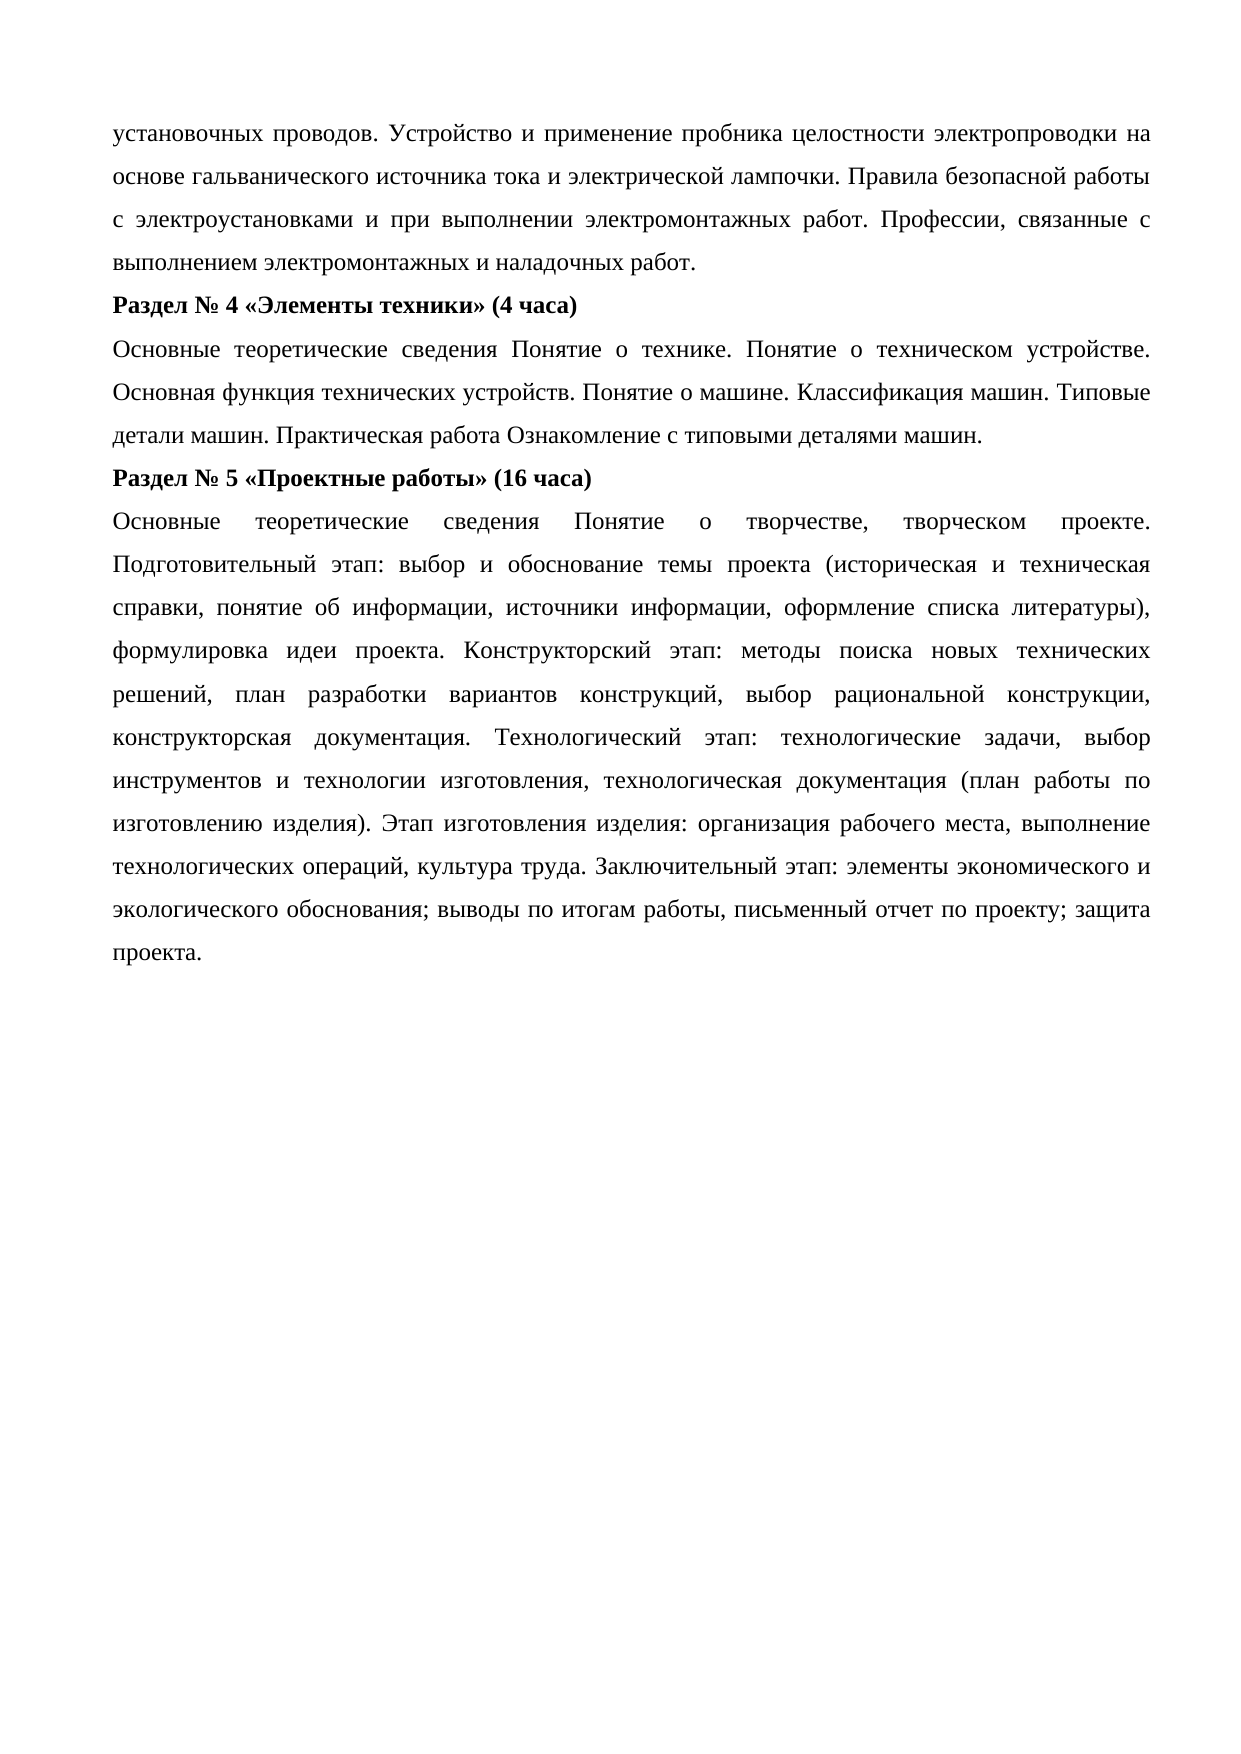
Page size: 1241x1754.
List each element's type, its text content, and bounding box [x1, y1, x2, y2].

text Основные теоретические сведения Понятие о технике. Понятие о техническом устройстве. Основная функция технических устройств. Понятие о машине. Классификация машин. Типовые детали машин. Практическая работа Ознакомление с типовыми деталями машин. [112, 334, 1152, 449]
text Раздел № 4 «Элементы техники» (4 часа) [112, 291, 1152, 319]
text Основные теоретические сведения Понятие о творчестве, творческом проекте. Подготовительный этап: выбор и обоснование темы проекта (историческая и техническая справки, понятие об информации, источники информации, оформление списка литературы), формулировка идеи проекта. Конструкторский этап: методы поиска новых технических решений, план разработки вариантов конструкций, выбор рациональной конструкции, конструкторская документация. Технологический этап: технологические задачи, выбор инструментов и технологии изготовления, технологическая документация (план работы по изготовлению изделия). Этап изготовления изделия: организация рабочего места, выполнение технологических операций, культура труда. Заключительный этап: элементы экономического и экологического обоснования; выводы по итогам работы, письменный отчет по проекту; защита проекта. [112, 506, 1152, 966]
text Раздел № 5 «Проектные работы» (16 часа) [112, 463, 1152, 492]
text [112, 118, 1152, 276]
